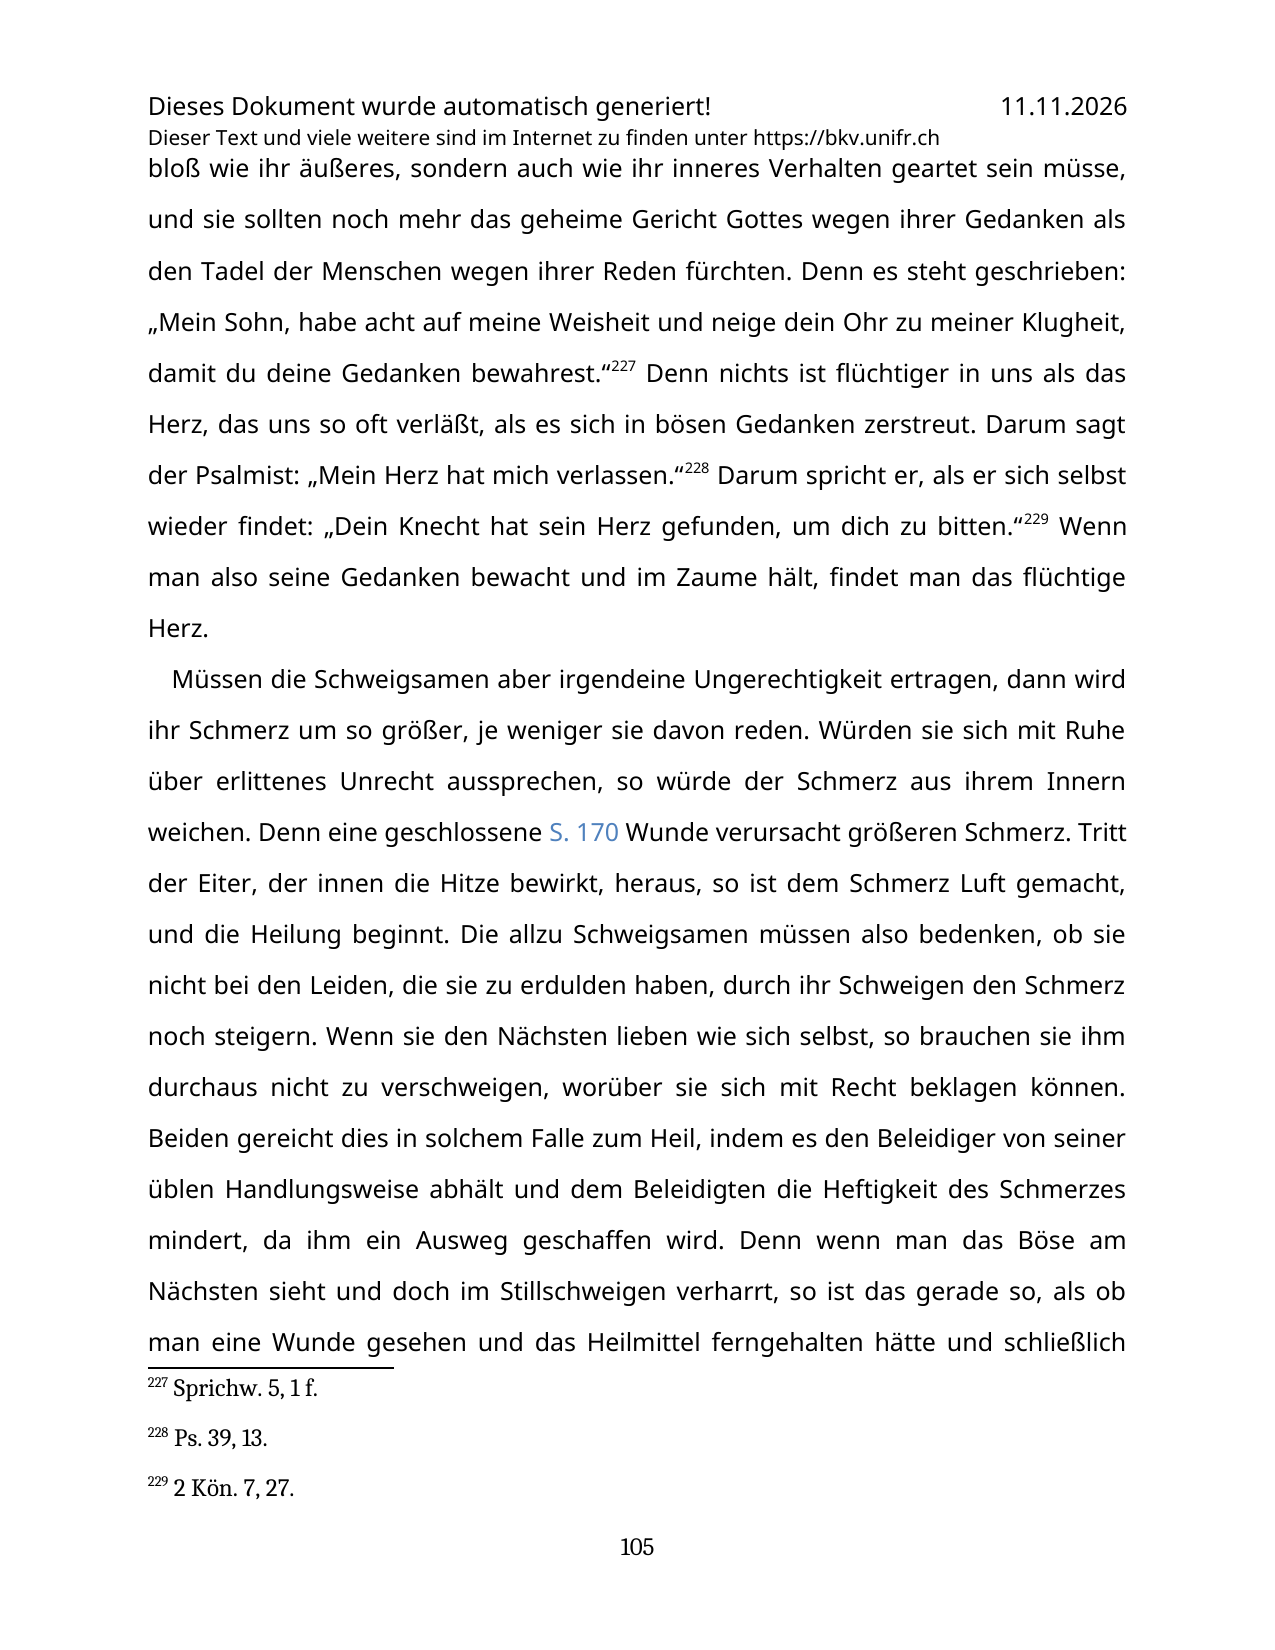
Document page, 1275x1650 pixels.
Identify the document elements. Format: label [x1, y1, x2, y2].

text [148, 151, 1127, 644]
text [148, 661, 1127, 1359]
